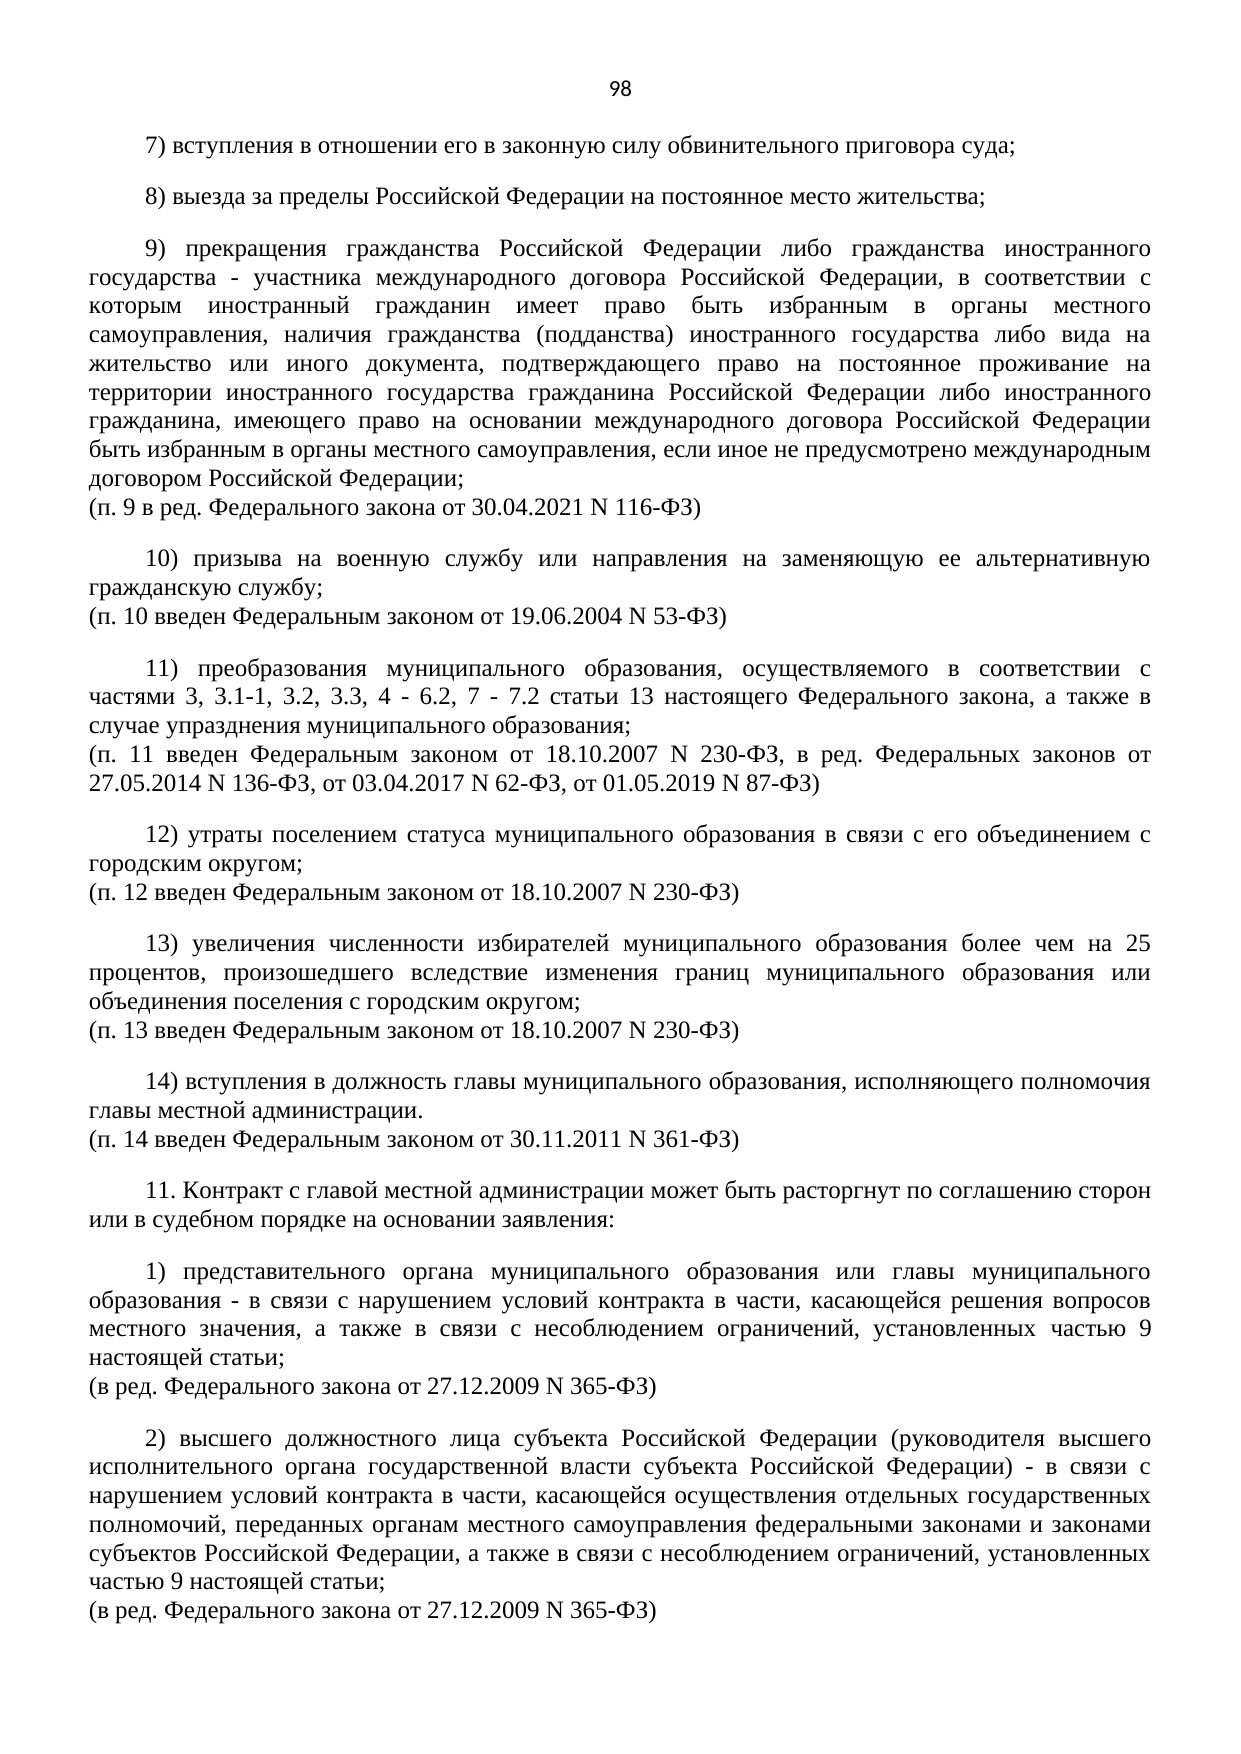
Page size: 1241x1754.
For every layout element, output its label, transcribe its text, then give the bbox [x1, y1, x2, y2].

text (п. 13 введен Федеральным законом от 18.10.2007 N 230-ФЗ) [89, 1015, 1152, 1043]
text 14) вступления в должность главы муниципального образования, исполняющего полномочия главы местной администрации. [89, 1066, 1152, 1124]
text (п. 9 в ред. Федерального закона от 30.04.2021 N 116-ФЗ) [89, 492, 1152, 521]
text 13) увеличения численности избирателей муниципального образования более чем на 25 процентов, произошедшего вследствие изменения границ муниципального образования или объединения поселения с городским округом; [89, 928, 1152, 1015]
text 7) вступления в отношении его в законную силу обвинительного приговора суда; [89, 130, 1152, 158]
text 10) призыва на военную службу или направления на заменяющую ее альтернативную гражданскую службу; [89, 543, 1152, 601]
text 11) преобразования муниципального образования, осуществляемого в соответствии с частями 3, 3.1-1, 3.2, 3.3, 4 - 6.2, 7 - 7.2 статьи 13 настоящего Федерального закона, а также в случае упразднения муниципального образования; [89, 653, 1152, 739]
text (п. 11 введен Федеральным законом от 18.10.2007 N 230-ФЗ, в ред. Федеральных законов от 27.05.2014 N 136-ФЗ, от 03.04.2017 N 62-ФЗ, от 01.05.2019 N 87-ФЗ) [89, 739, 1152, 796]
text (в ред. Федерального закона от 27.12.2009 N 365-ФЗ) [89, 1371, 1152, 1400]
text 12) утраты поселением статуса муниципального образования в связи с его объединением с городским округом; [89, 819, 1152, 877]
text (п. 14 введен Федеральным законом от 30.11.2011 N 361-ФЗ) [89, 1124, 1152, 1153]
text (в ред. Федерального закона от 27.12.2009 N 365-ФЗ) [89, 1595, 1152, 1624]
text 11. Контракт с главой местной администрации может быть расторгнут по соглашению сторон или в судебном порядке на основании заявления: [89, 1176, 1152, 1233]
text 8) выезда за пределы Российской Федерации на постоянное место жительства; [89, 181, 1152, 210]
text 9) прекращения гражданства Российской Федерации либо гражданства иностранного государства - участника международного договора Российской Федерации, в соответствии с которым иностранный гражданин имеет право быть избранным в органы местного самоуправления, наличия гражданства (подданства) иностранного государства либо вида на жительство или иного документа, подтверждающего право на постоянное проживание на территории иностранного государства гражданина Российской Федерации либо иностранного гражданина, имеющего право на основании международного договора Российской Федерации быть избранным в органы местного самоуправления, если иное не предусмотрено международным договором Российской Федерации; [89, 233, 1152, 492]
text (п. 12 введен Федеральным законом от 18.10.2007 N 230-ФЗ) [89, 877, 1152, 906]
text (п. 10 введен Федеральным законом от 19.06.2004 N 53-ФЗ) [89, 601, 1152, 630]
text 2) высшего должностного лица субъекта Российской Федерации (руководителя высшего исполнительного органа государственной власти субъекта Российской Федерации) - в связи с нарушением условий контракта в части, касающейся осуществления отдельных государственных полномочий, переданных органам местного самоуправления федеральными законами и законами субъектов Российской Федерации, а также в связи с несоблюдением ограничений, установленных частью 9 настоящей статьи; [89, 1423, 1152, 1595]
text 1) представительного органа муниципального образования или главы муниципального образования - в связи с нарушением условий контракта в части, касающейся решения вопросов местного значения, а также в связи с несоблюдением ограничений, установленных частью 9 настоящей статьи; [89, 1256, 1152, 1371]
